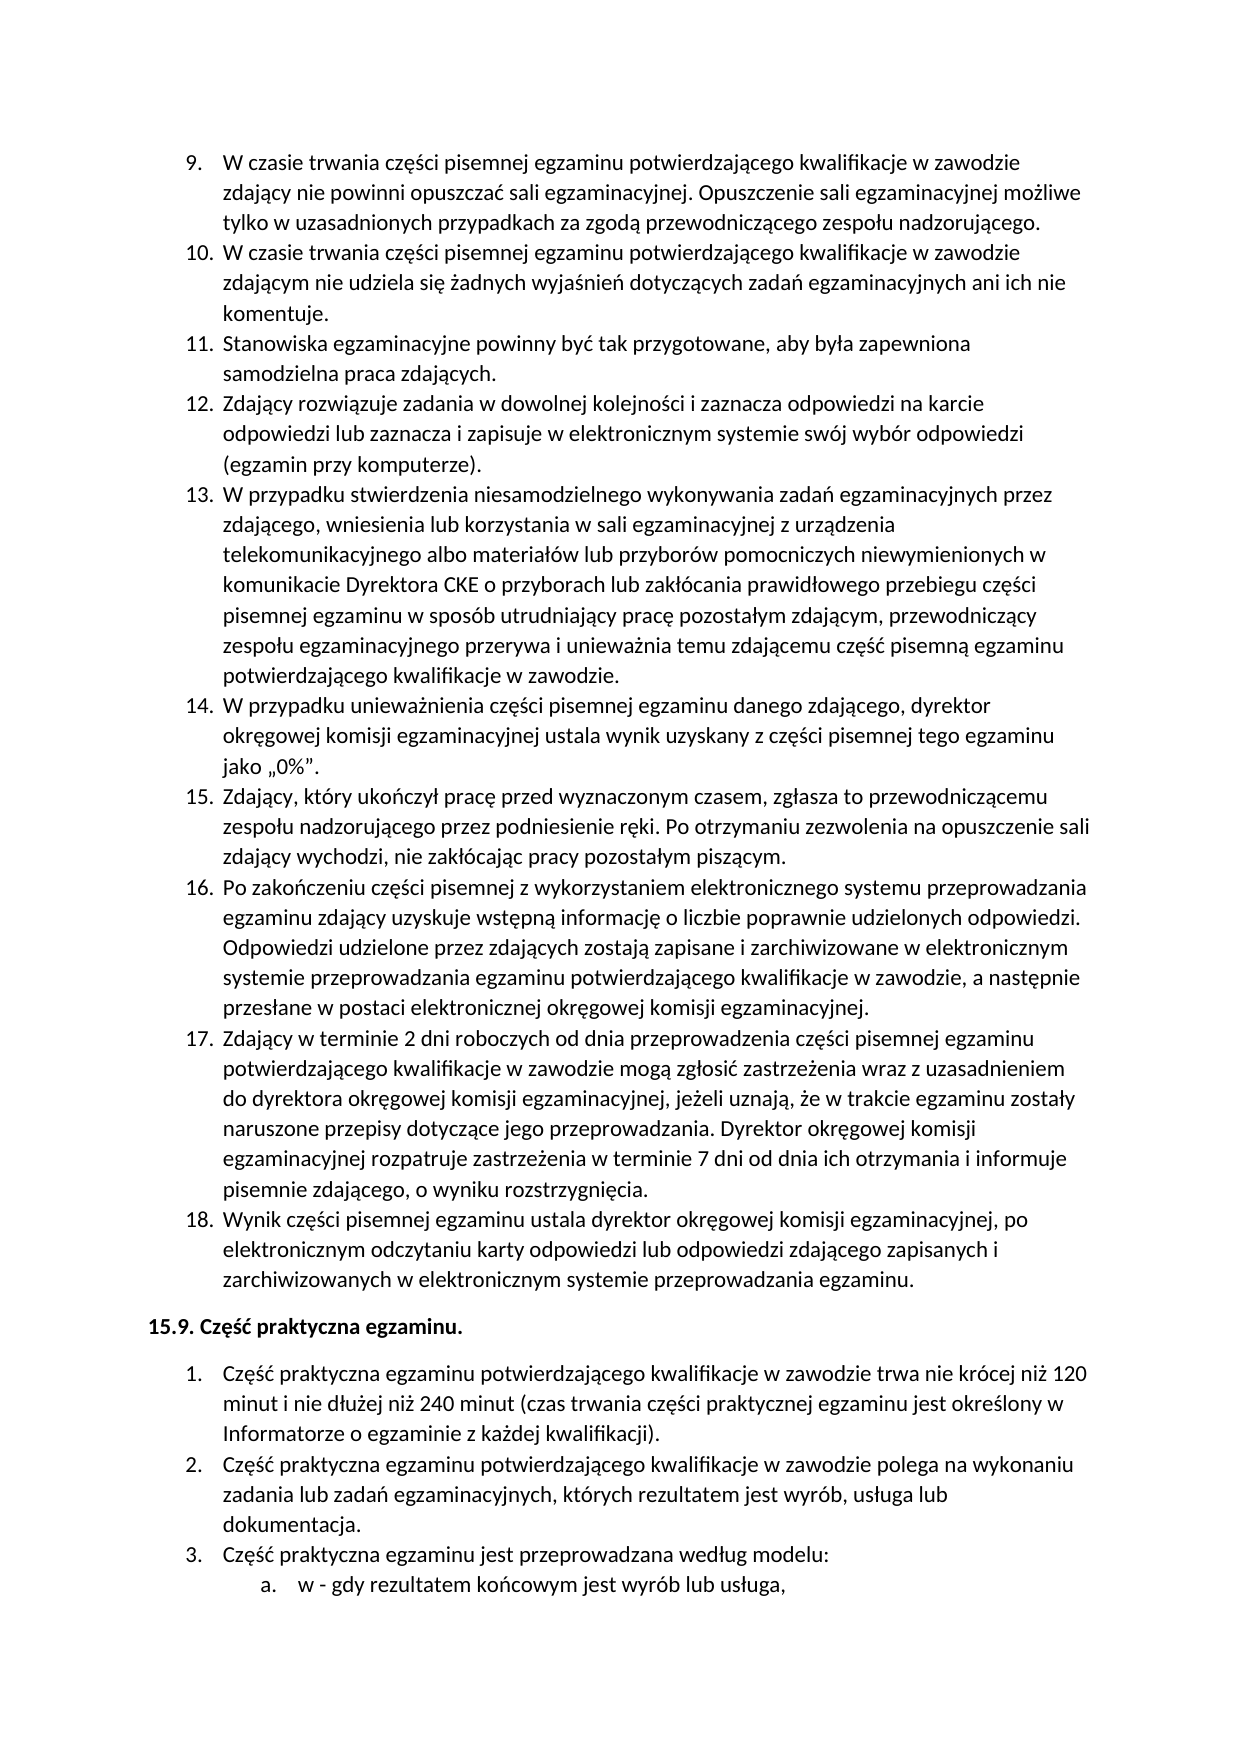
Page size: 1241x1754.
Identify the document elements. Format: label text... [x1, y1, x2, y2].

list W przypadku stwierdzenia niesamodzielnego wykonywania zadań egzaminacyjnych przez zdającego, wniesienia lub korzystania w sali egzaminacyjnej z urządzenia telekomunikacyjnego albo materiałów lub przyborów pomocniczych niewymienionych w komunikacie Dyrektora CKE o przyborach lub zakłócania prawidłowego przebiegu części pisemnej egzaminu w sposób utrudniający pracę pozostałym zdającym, przewodniczący zespołu egzaminacyjnego przerywa i unieważnia temu zdającemu część pisemną egzaminu potwierdzającego kwalifikacje w zawodzie. [185, 480, 1093, 689]
list Część praktyczna egzaminu potwierdzającego kwalifikacje w zawodzie polega na wykonaniu zadania lub zadań egzaminacyjnych, których rezultatem jest wyrób, usługa lub dokumentacja. [185, 1450, 1093, 1538]
list Wynik części pisemnej egzaminu ustala dyrektor okręgowej komisji egzaminacyjnej, po elektronicznym odczytaniu karty odpowiedzi lub odpowiedzi zdającego zapisanych i zarchiwizowanych w elektronicznym systemie przeprowadzania egzaminu. [185, 1205, 1093, 1293]
list Część praktyczna egzaminu potwierdzającego kwalifikacje w zawodzie trwa nie krócej niż 120 minut i nie dłużej niż 240 minut (czas trwania części praktycznej egzaminu jest określony w Informatorze o egzaminie z każdej kwalifikacji). [185, 1359, 1093, 1447]
list W czasie trwania części pisemnej egzaminu potwierdzającego kwalifikacje w zawodzie zdający nie powinni opuszczać sali egzaminacyjnej. Opuszczenie sali egzaminacyjnej możliwe tylko w uzasadnionych przypadkach za zgodą przewodniczącego zespołu nadzorującego. [185, 148, 1093, 236]
list W czasie trwania części pisemnej egzaminu potwierdzającego kwalifikacje w zawodzie zdającym nie udziela się żadnych wyjaśnień dotyczących zadań egzaminacyjnych ani ich nie komentuje. [185, 238, 1093, 327]
list Zdający w terminie 2 dni roboczych od dnia przeprowadzenia części pisemnej egzaminu potwierdzającego kwalifikacje w zawodzie mogą zgłosić zastrzeżenia wraz z uzasadnieniem do dyrektora okręgowej komisji egzaminacyjnej, jeżeli uznają, że w trakcie egzaminu zostały naruszone przepisy dotyczące jego przeprowadzania. Dyrektor okręgowej komisji egzaminacyjnej rozpatruje zastrzeżenia w terminie 7 dni od dnia ich otrzymania i informuje pisemnie zdającego, o wyniku rozstrzygnięcia. [185, 1024, 1093, 1203]
list Stanowiska egzaminacyjne powinny być tak przygotowane, aby była zapewniona samodzielna praca zdających. [185, 329, 1093, 387]
list Zdający rozwiązuje zadania w dowolnej kolejności i zaznacza odpowiedzi na karcie odpowiedzi lub zaznacza i zapisuje w elektronicznym systemie swój wybór odpowiedzi (egzamin przy komputerze). [185, 389, 1093, 478]
list w - gdy rezultatem końcowym jest wyrób lub usługa, [260, 1571, 1093, 1598]
list Zdający, który ukończył pracę przed wyznaczonym czasem, zgłasza to przewodniczącemu zespołu nadzorującego przez podniesienie ręki. Po otrzymaniu zezwolenia na opuszczenie sali zdający wychodzi, nie zakłócając pracy pozostałym piszącym. [185, 782, 1093, 870]
list Część praktyczna egzaminu jest przeprowadzana według modelu: [185, 1540, 1093, 1568]
list Po zakończeniu części pisemnej z wykorzystaniem elektronicznego systemu przeprowadzania egzaminu zdający uzyskuje wstępną informację o liczbie poprawnie udzielonych odpowiedzi. Odpowiedzi udzielone przez zdających zostają zapisane i zarchiwizowane w elektronicznym systemie przeprowadzania egzaminu potwierdzającego kwalifikacje w zawodzie, a następnie przesłane w postaci elektronicznej okręgowej komisji egzaminacyjnej. [185, 873, 1093, 1021]
text 15.9. Część praktyczna egzaminu. [148, 1312, 1093, 1340]
list W przypadku unieważnienia części pisemnej egzaminu danego zdającego, dyrektor okręgowej komisji egzaminacyjnej ustala wynik uzyskany z części pisemnej tego egzaminu jako „0%”. [185, 691, 1093, 780]
